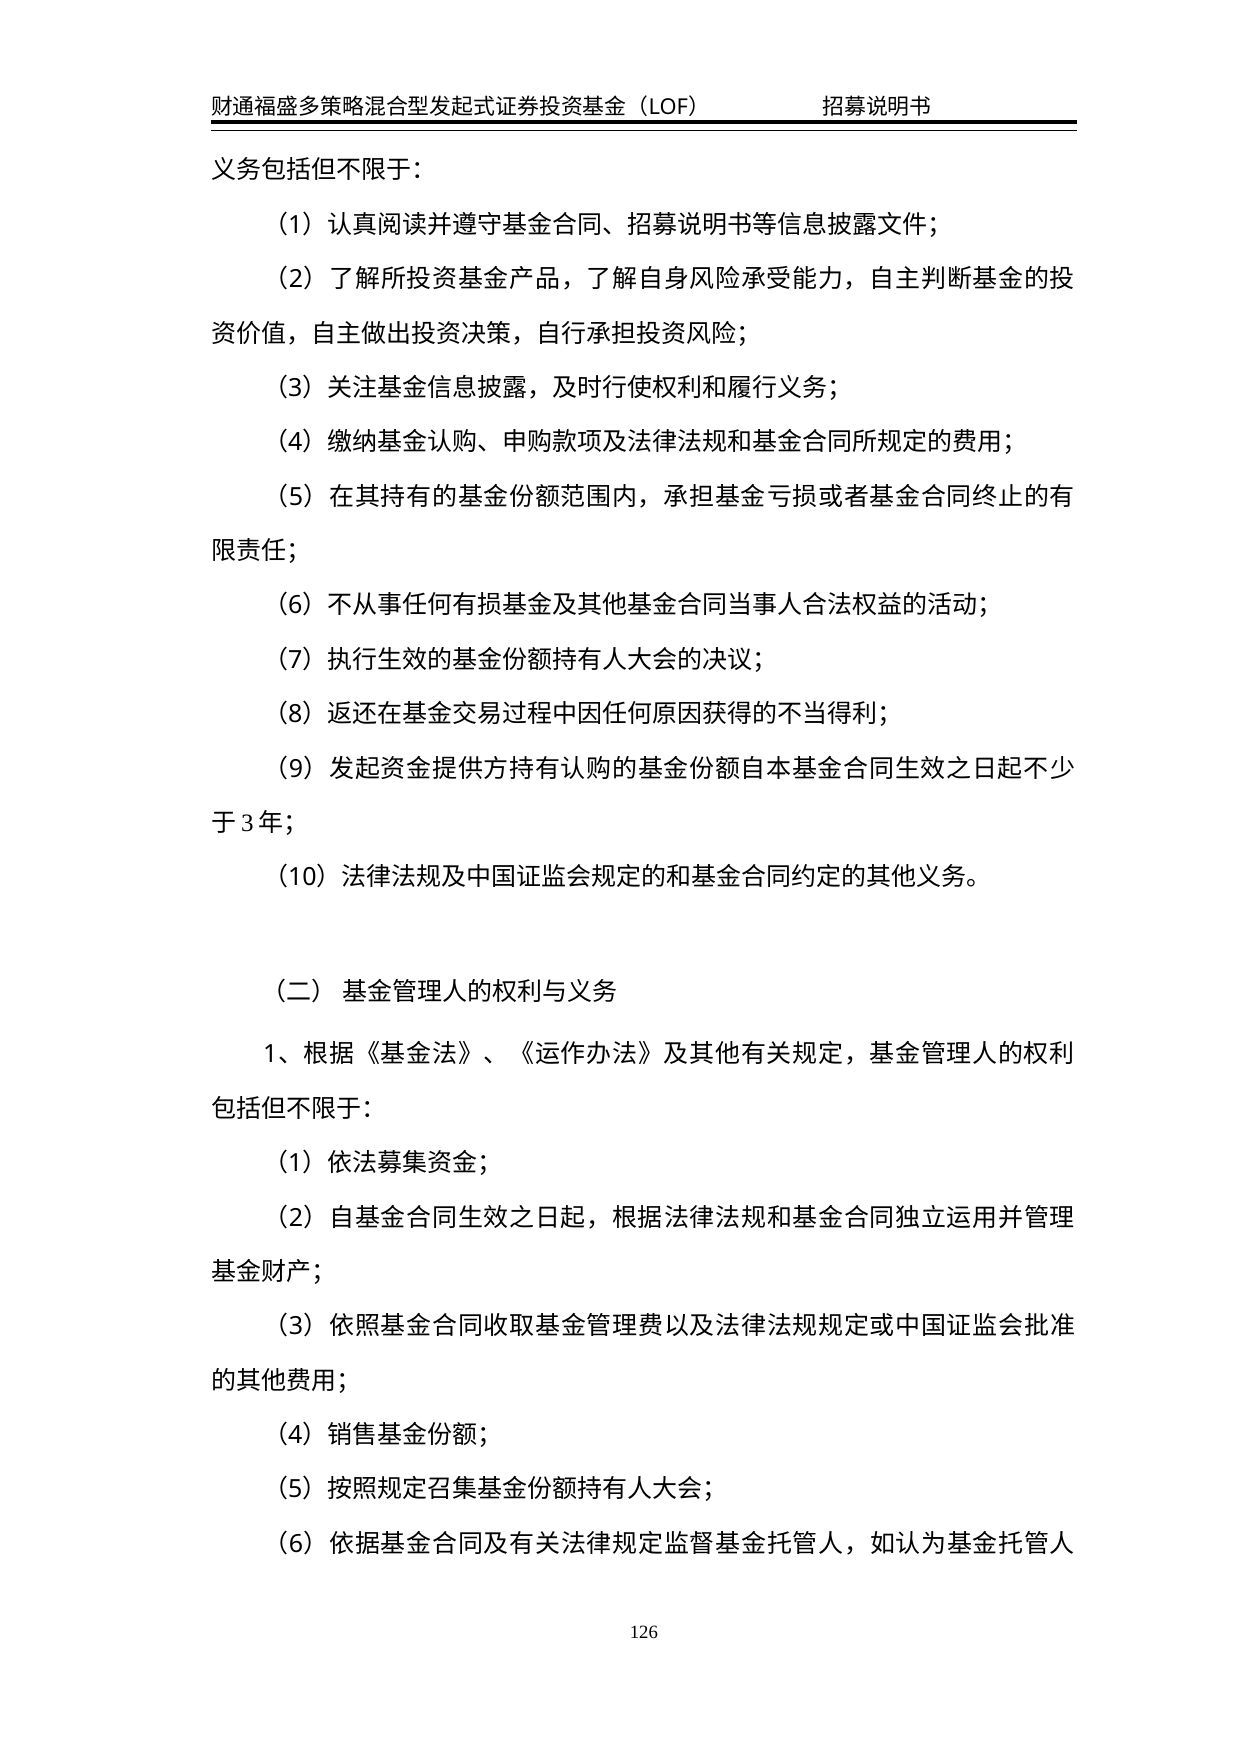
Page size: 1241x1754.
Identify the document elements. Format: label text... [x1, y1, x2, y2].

text （9）发起资金提供方持有认购的基金份额自本基金合同生效之日起不少于3年； [211, 748, 1077, 839]
text （4）缴纳基金认购、申购款项及法律法规和基金合同所规定的费用； [211, 422, 1077, 458]
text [211, 1523, 1077, 1559]
text （5）在其持有的基金份额范围内，承担基金亏损或者基金合同终止的有限责任； [211, 476, 1077, 567]
text （8）返还在基金交易过程中因任何原因获得的不当得利； [211, 694, 1077, 730]
text （3）依照基金合同收取基金管理费以及法律法规规定或中国证监会批准的其他费用； [211, 1306, 1077, 1396]
text （1）认真阅读并遵守基金合同、招募说明书等信息披露文件； [211, 204, 1077, 241]
text 1、根据《基金法》、《运作办法》及其他有关规定，基金管理人的权利包括但不限于： [211, 1034, 1077, 1124]
text （4）销售基金份额； [211, 1414, 1077, 1451]
text （2）自基金合同生效之日起，根据法律法规和基金合同独立运用并管理基金财产； [211, 1197, 1077, 1288]
text （2）了解所投资基金产品，了解自身风险承受能力，自主判断基金的投资价值，自主做出投资决策，自行承担投资风险； [211, 259, 1077, 349]
text （7）执行生效的基金份额持有人大会的决议； [211, 639, 1077, 676]
text （6）不从事任何有损基金及其他基金合同当事人合法权益的活动； [211, 585, 1077, 621]
text （1）依法募集资金； [211, 1143, 1077, 1179]
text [211, 150, 1077, 186]
text （5）按照规定召集基金份额持有人大会； [211, 1469, 1077, 1505]
text （3）关注基金信息披露，及时行使权利和履行义务； [211, 367, 1077, 404]
text （二） 基金管理人的权利与义务 [211, 971, 1077, 1007]
text （10）法律法规及中国证监会规定的和基金合同约定的其他义务。 [211, 857, 1077, 893]
